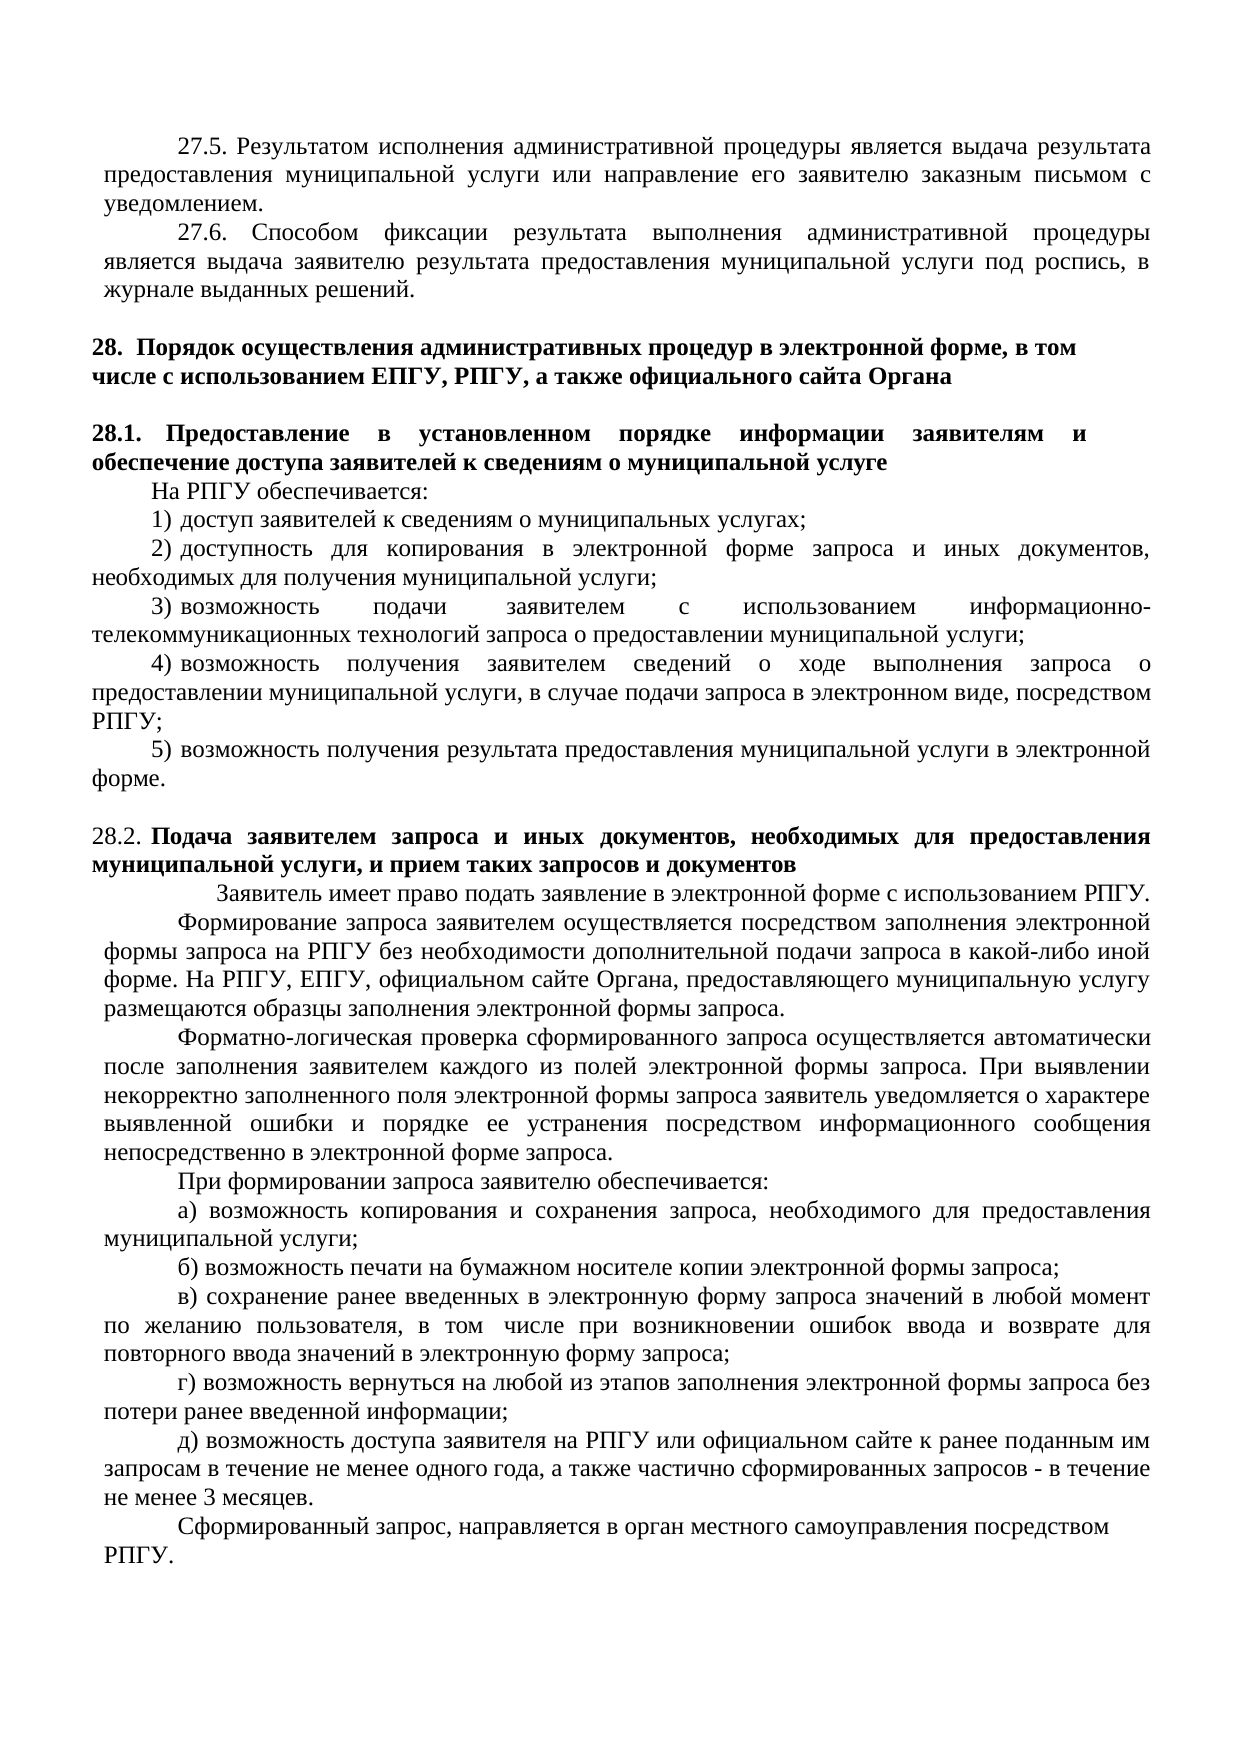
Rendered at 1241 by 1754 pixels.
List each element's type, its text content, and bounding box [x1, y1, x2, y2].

text Форматно-логическая проверка сформированного запроса осуществляется автоматически после заполнения заявителем каждого из полей электронной формы запроса. При выявлении некорректно заполненного поля электронной формы запроса заявитель уведомляется о характере выявленной ошибки и порядке ее устранения посредством информационного сообщения непосредственно в электронной форме запроса. [104, 1022, 1152, 1166]
list Предоставление в установленном порядке информации заявителям и обеспечение доступа заявителей к сведениям о муниципальной услуге [92, 418, 1087, 476]
text Формирование запроса заявителем осуществляется посредством заполнения электронной формы запроса на РПГУ без необходимости дополнительной подачи запроса в какой-либо иной форме. На РПГУ, ЕПГУ, официальном сайте Органа, предоставляющего муниципальную услугу размещаются образцы заполнения электронной формы запроса. [104, 907, 1151, 1022]
text Сформированный запрос, направляется в орган местного самоуправления посредством [177, 1511, 1176, 1540]
text При формировании запроса заявителю обеспечивается: [177, 1166, 1176, 1195]
text д) возможность доступа заявителя на РПГУ или официальном сайте к ранее поданным им запросам в течение не менее одного года, а также частично сформированных запросов - в течение не менее 3 месяцев. [104, 1425, 1151, 1511]
text РПГУ. [104, 1540, 1176, 1568]
text г) возможность вернуться на любой из этапов заполнения электронной формы запроса без потери ранее введенной информации; [104, 1367, 1151, 1425]
text На РПГУ обеспечивается: [92, 476, 1176, 504]
text а) возможность копирования и сохранения запроса, необходимого для предоставления муниципальной услуги; [104, 1195, 1151, 1252]
list доступность для копирования в электронной форме запроса и иных документов, необходимых для получения муниципальной услуги; [92, 533, 1151, 591]
text б) возможность печати на бумажном носителе копии электронной формы запроса; [177, 1252, 1176, 1281]
text в) сохранение ранее введенных в электронную форму запроса значений в любой момент по желанию пользователя, в том числе при возникновении ошибок ввода и возврате для повторного ввода значений в электронную форму запроса; [104, 1281, 1151, 1367]
list возможность подачи заявителем с использованием информационно- телекоммуникационных технологий запроса о предоставлении муниципальной услуги; [92, 591, 1152, 648]
list возможность получения результата предоставления муниципальной услуги в электронной форме. [92, 734, 1151, 792]
subtitle Порядок осуществления административных процедур в электронной форме, в том числе с использованием ЕПГУ, РПГУ, а также официального сайта Органа [92, 332, 1129, 389]
list Способом фиксации результата выполнения административной процедуры является выдача заявителю результата предоставления муниципальной услуги под роспись, в журнале выданных решений. [104, 217, 1151, 303]
list Подача заявителем запроса и иных документов, необходимых для предоставления муниципальной услуги, и прием таких запросов и документов [92, 821, 1151, 878]
list доступ заявителей к сведениям о муниципальных услугах; [92, 504, 1176, 533]
list Результатом исполнения административной процедуры является выдача результата предоставления муниципальной услуги или направление его заявителю заказным письмом с уведомлением. [104, 131, 1152, 217]
list возможность получения заявителем сведений о ходе выполнения запроса о предоставлении муниципальной услуги, в случае подачи запроса в электронном виде, посредством РПГУ; [92, 648, 1151, 734]
list Заявитель имеет право подать заявление в электронной форме с использованием РПГУ. [92, 878, 1151, 907]
